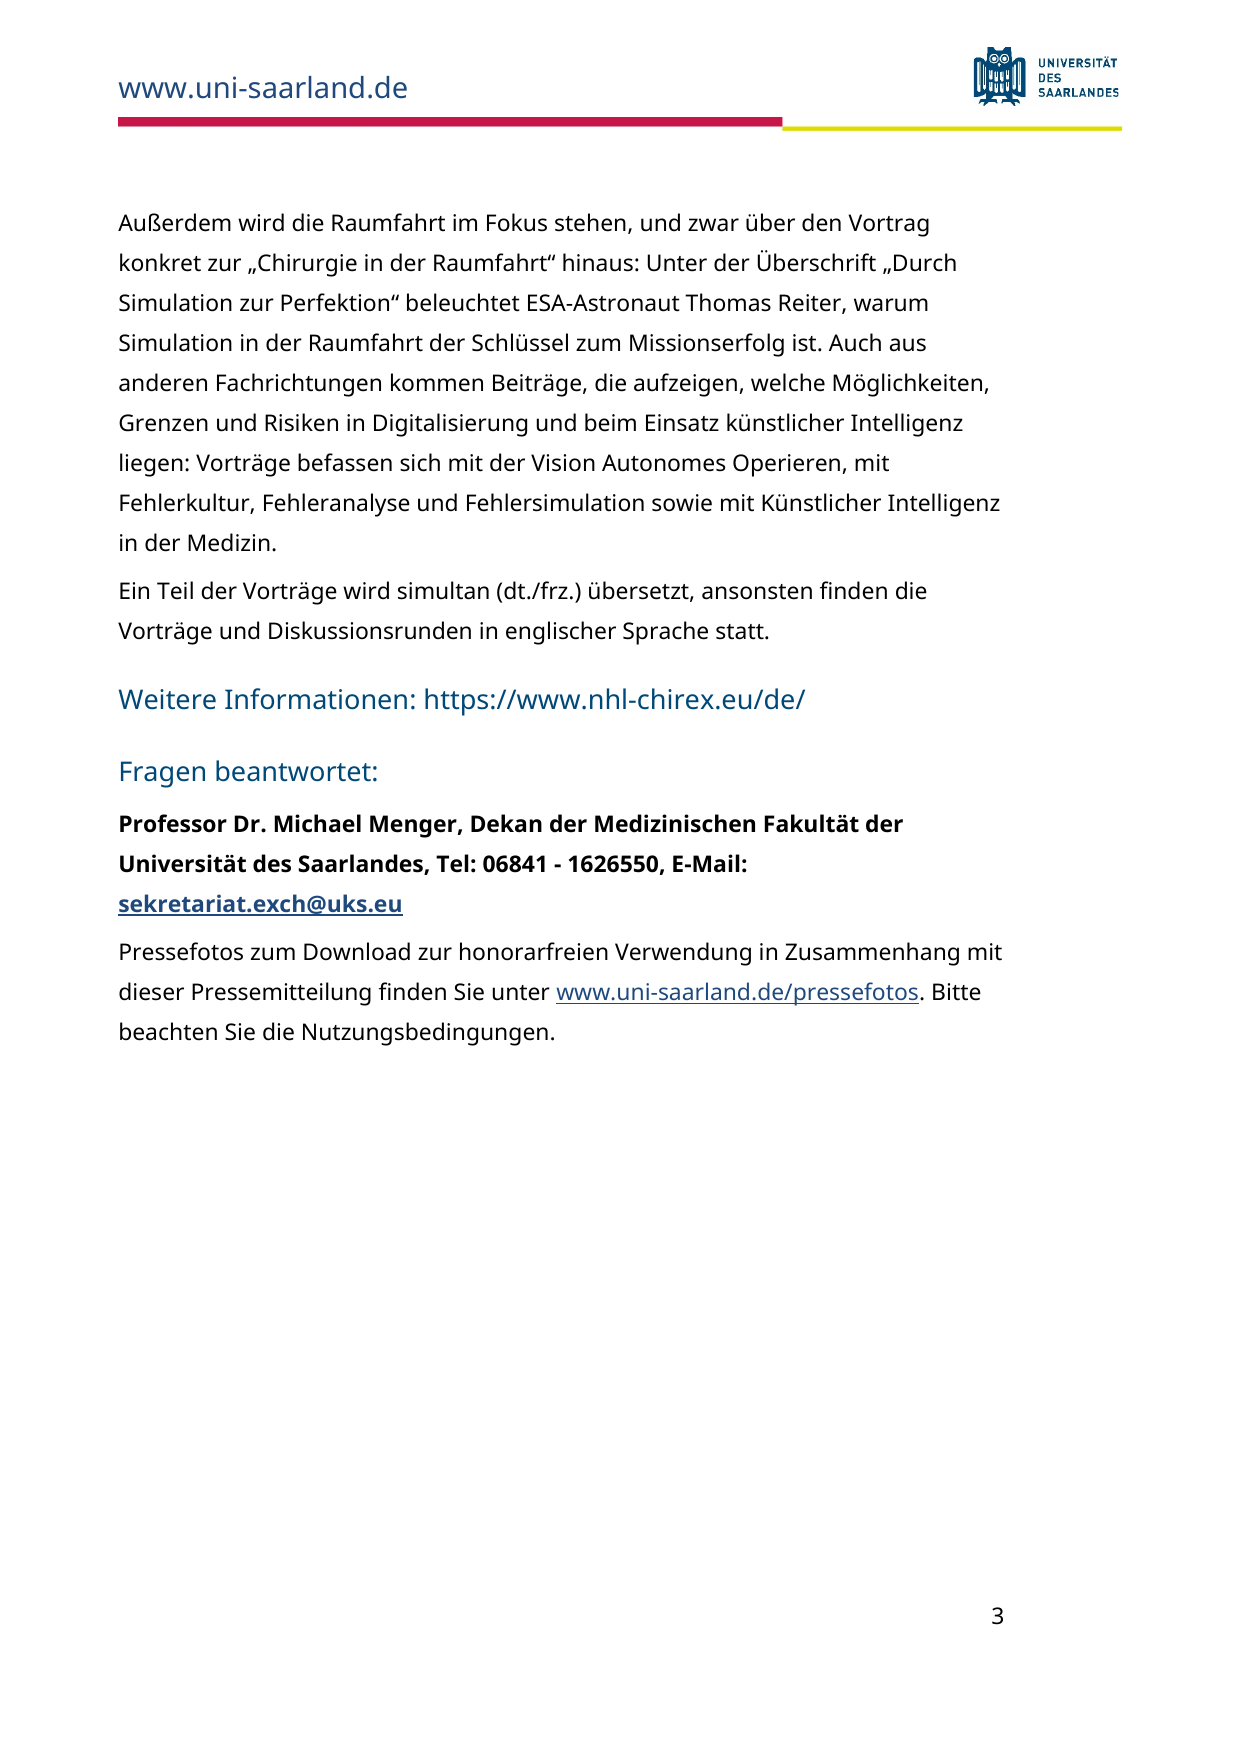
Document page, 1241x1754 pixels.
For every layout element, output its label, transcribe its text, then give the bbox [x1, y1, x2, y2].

text Außerdem wird die Raumfahrt im Fokus stehen, und zwar über den Vortrag konkret zur „Chirurgie in der Raumfahrt“ hinaus: Unter der Überschrift „Durch Simulation zur Perfektion“ beleuchtet ESA-Astronaut Thomas Reiter, warum Simulation in der Raumfahrt der Schlüssel zum Missionserfolg ist. Auch aus anderen Fachrichtungen kommen Beiträge, die aufzeigen, welche Möglichkeiten, Grenzen und Risiken in Digitalisierung und beim Einsatz künstlicher Intelligenz liegen: Vorträge befassen sich mit der Vision Autonomes Operieren, mit Fehlerkultur, Fehleranalyse und Fehlersimulation sowie mit Künstlicher Intelligenz in der Medizin. [118, 207, 1004, 558]
text Professor Dr. Michael Menger, Dekan der Medizinischen Fakultät der Universität des Saarlandes, Tel: 06841 - 1626550, E-Mail: sekretariat.exch@uks.eu [118, 808, 1004, 919]
picture [118, 117, 1123, 131]
text Weitere Informationen: https://www.nhl-chirex.eu/de/ [118, 680, 1004, 717]
text Ein Teil der Vorträge wird simultan (dt./frz.) übersetzt, ansonsten finden die Vorträge und Diskussionsrunden in englischer Sprache statt. [118, 575, 1004, 646]
text Pressefotos zum Download zur honorarfreien Verwendung in Zusammenhang mit dieser Pressemitteilung finden Sie unter www.uni-saarland.de/pressefotos. Bitte beachten Sie die Nutzungsbedingungen. [118, 936, 1004, 1047]
text Fragen beantwortet: [118, 752, 1004, 789]
picture [973, 47, 1119, 106]
